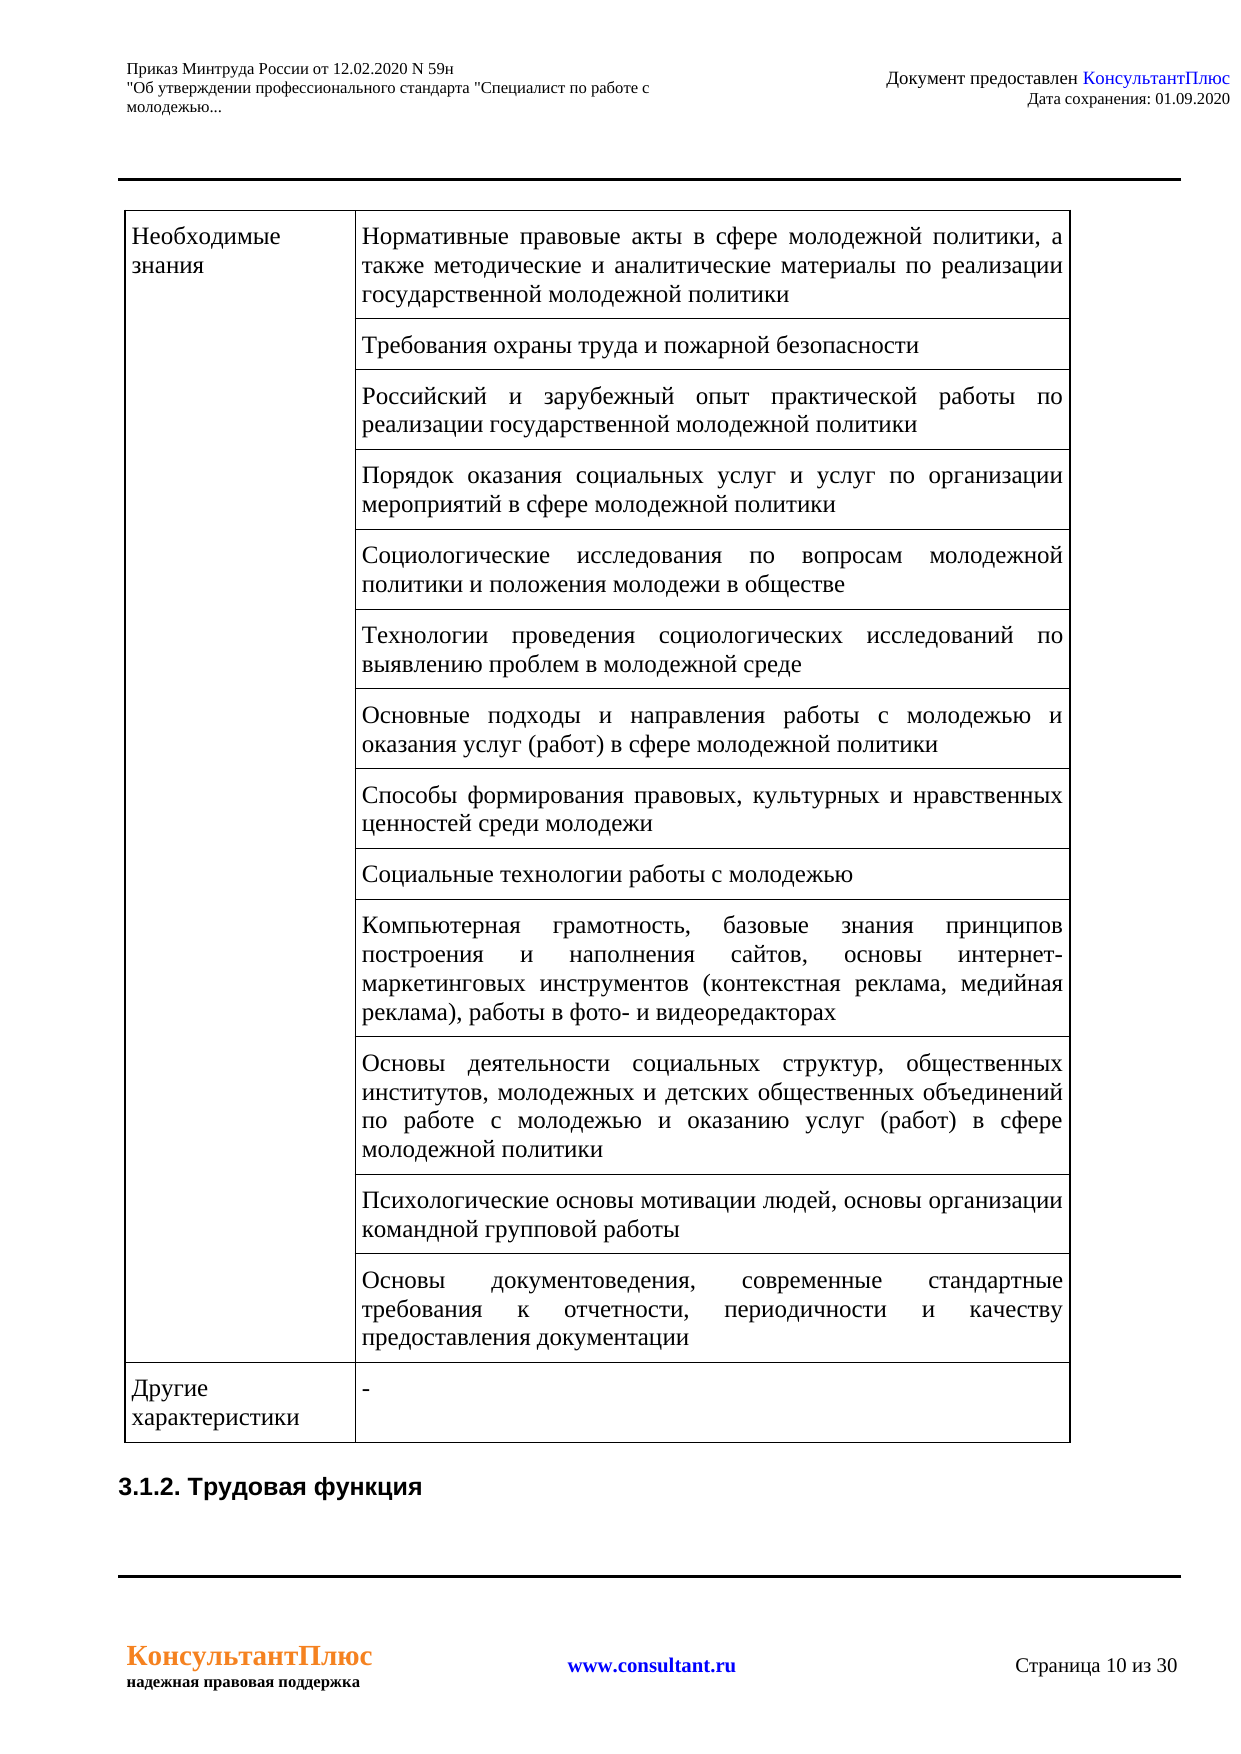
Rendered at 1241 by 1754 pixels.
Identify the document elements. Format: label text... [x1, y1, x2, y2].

table_cell Порядок оказания социальных услуг и услуг по организации мероприятий в сфере молодежной политики [356, 450, 1069, 529]
table_cell - [356, 1363, 1069, 1442]
table_cell Необходимые знания [126, 211, 355, 1362]
table_cell Российский и зарубежный опыт практической работы по реализации государственной молодежной политики [356, 370, 1069, 449]
table_cell Психологические основы мотивации людей, основы организации командной групповой работы [356, 1175, 1069, 1253]
table_cell Социологические исследования по вопросам молодежной политики и положения молодежи в обществе [356, 530, 1069, 608]
table_cell Основы документоведения, современные стандартные требования к отчетности, периодичности и качеству предоставления документации [356, 1254, 1069, 1362]
table_cell Компьютерная грамотность, базовые знания принципов построения и наполнения сайтов, основы интернет-маркетинговых инструментов (контекстная реклама, медийная реклама), работы в фото- и видеоредакторах [356, 900, 1069, 1036]
table_cell Требования охраны труда и пожарной безопасности [356, 319, 1069, 369]
table_cell Способы формирования правовых, культурных и нравственных ценностей среди молодежи [356, 769, 1069, 848]
table_cell Основы деятельности социальных структур, общественных институтов, молодежных и детских общественных объединений по работе с молодежью и оказанию услуг (работ) в сфере молодежной политики [356, 1037, 1069, 1173]
table_cell Социальные технологии работы с молодежью [356, 849, 1069, 899]
table_cell Нормативные правовые акты в сфере молодежной политики, а также методические и аналитические материалы по реализации государственной молодежной политики [356, 211, 1069, 318]
table_cell Другие характеристики [126, 1363, 355, 1442]
title 3.1.2. Трудовая функция [118, 1471, 1181, 1500]
table_cell Основные подходы и направления работы с молодежью и оказания услуг (работ) в сфере молодежной политики [356, 689, 1069, 768]
table_cell Технологии проведения социологических исследований по выявлению проблем в молодежной среде [356, 610, 1069, 688]
